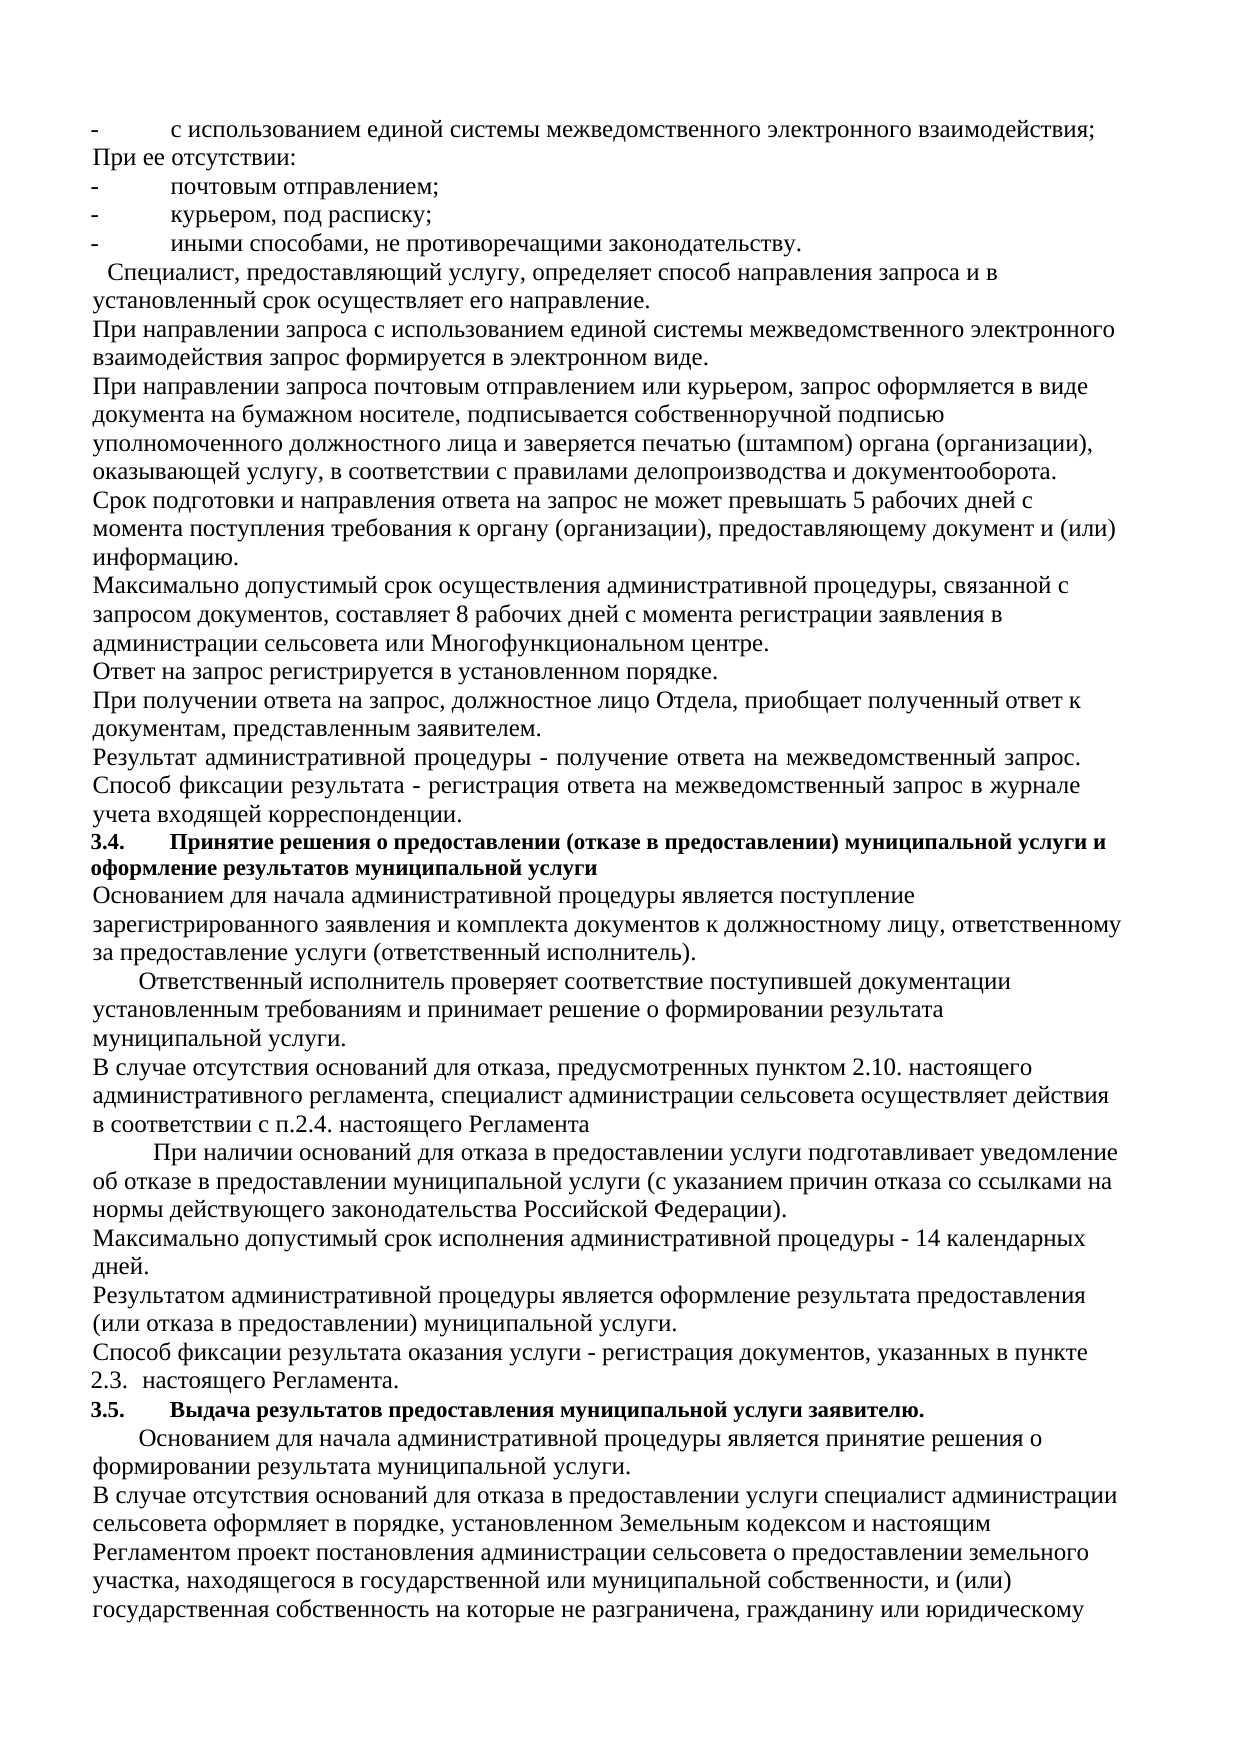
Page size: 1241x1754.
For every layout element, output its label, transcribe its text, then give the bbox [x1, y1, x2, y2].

text Результатом административной процедуры является оформление результата предоставления (или отказа в предоставлении) муниципальной услуги. [92, 1280, 1123, 1337]
list иными способами, не противоречащими законодательству. [90, 228, 1157, 257]
text В случае отсутствия оснований для отказа, предусмотренных пунктом 2.10. настоящего административного регламента, специалист администрации сельсовета осуществляет действия в соответствии с п.2.4. настоящего Регламента [92, 1052, 1123, 1138]
text При наличии оснований для отказа в предоставлении услуги подготавливает уведомление об отказе в предоставлении муниципальной услуги (с указанием причин отказа со ссылками на нормы действующего законодательства Российской Федерации). [92, 1138, 1123, 1223]
text Максимально допустимый срок исполнения административной процедуры - 14 календарных дней. [92, 1223, 1123, 1280]
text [92, 1480, 1123, 1623]
text Специалист, предоставляющий услугу, определяет способ направления запроса и в установленный срок осуществляет его направление. [92, 257, 1009, 314]
text При направлении запроса с использованием единой системы межведомственного электронного взаимодействия запрос формируется в электронном виде. [92, 314, 1130, 371]
text При получении ответа на запрос, должностное лицо Отдела, приобщает полученный ответ к документам, представленным заявителем. [92, 685, 1123, 742]
list почтовым отправлением; [90, 171, 1157, 200]
text Основанием для начала административной процедуры является поступление зарегистрированного заявления и комплекта документов к должностному лицу, ответственному за предоставление услуги (ответственный исполнитель). [92, 881, 1123, 966]
text При ее отсутствии: [92, 143, 1157, 171]
text Ответ на запрос регистрируется в установленном порядке. [92, 657, 1157, 685]
text Срок подготовки и направления ответа на запрос не может превышать 5 рабочих дней с момента поступления требования к органу (организации), предоставляющему документ и (или) информацию. [92, 485, 1130, 571]
text Основанием для начала административной процедуры является принятие решения о формировании результата муниципальной услуги. [92, 1423, 1055, 1480]
text Максимально допустимый срок осуществления административной процедуры, связанной с запросом документов, составляет 8 рабочих дней с момента регистрации заявления в администрации сельсовета или Многофункциональном центре. [92, 571, 1123, 657]
text Результат административной процедуры - получение ответа на межведомственный запрос. Способ фиксации результата - регистрация ответа на межведомственный запрос в журнале учета входящей корреспонденции. [92, 742, 1082, 828]
list с использованием единой системы межведомственного электронного взаимодействия; [90, 114, 1157, 143]
list Принятие решения о предоставлении (отказе в предоставлении) муниципальной услуги и оформление результатов муниципальной услуги [90, 828, 1123, 881]
list курьером, под расписку; [90, 200, 1157, 228]
list Выдача результатов предоставления муниципальной услуги заявителю. [90, 1394, 1157, 1423]
list настоящего Регламента. [90, 1366, 1157, 1394]
text Способ фиксации результата оказания услуги - регистрация документов, указанных в пункте [92, 1337, 1157, 1366]
text Ответственный исполнитель проверяет соответствие поступившей документации установленным требованиям и принимает решение о формировании результата муниципальной услуги. [92, 966, 1028, 1052]
text При направлении запроса почтовым отправлением или курьером, запрос оформляется в виде документа на бумажном носителе, подписывается собственноручной подписью уполномоченного должностного лица и заверяется печатью (штампом) органа (организации), оказывающей услугу, в соответствии с правилами делопроизводства и документооборота. [92, 371, 1130, 485]
